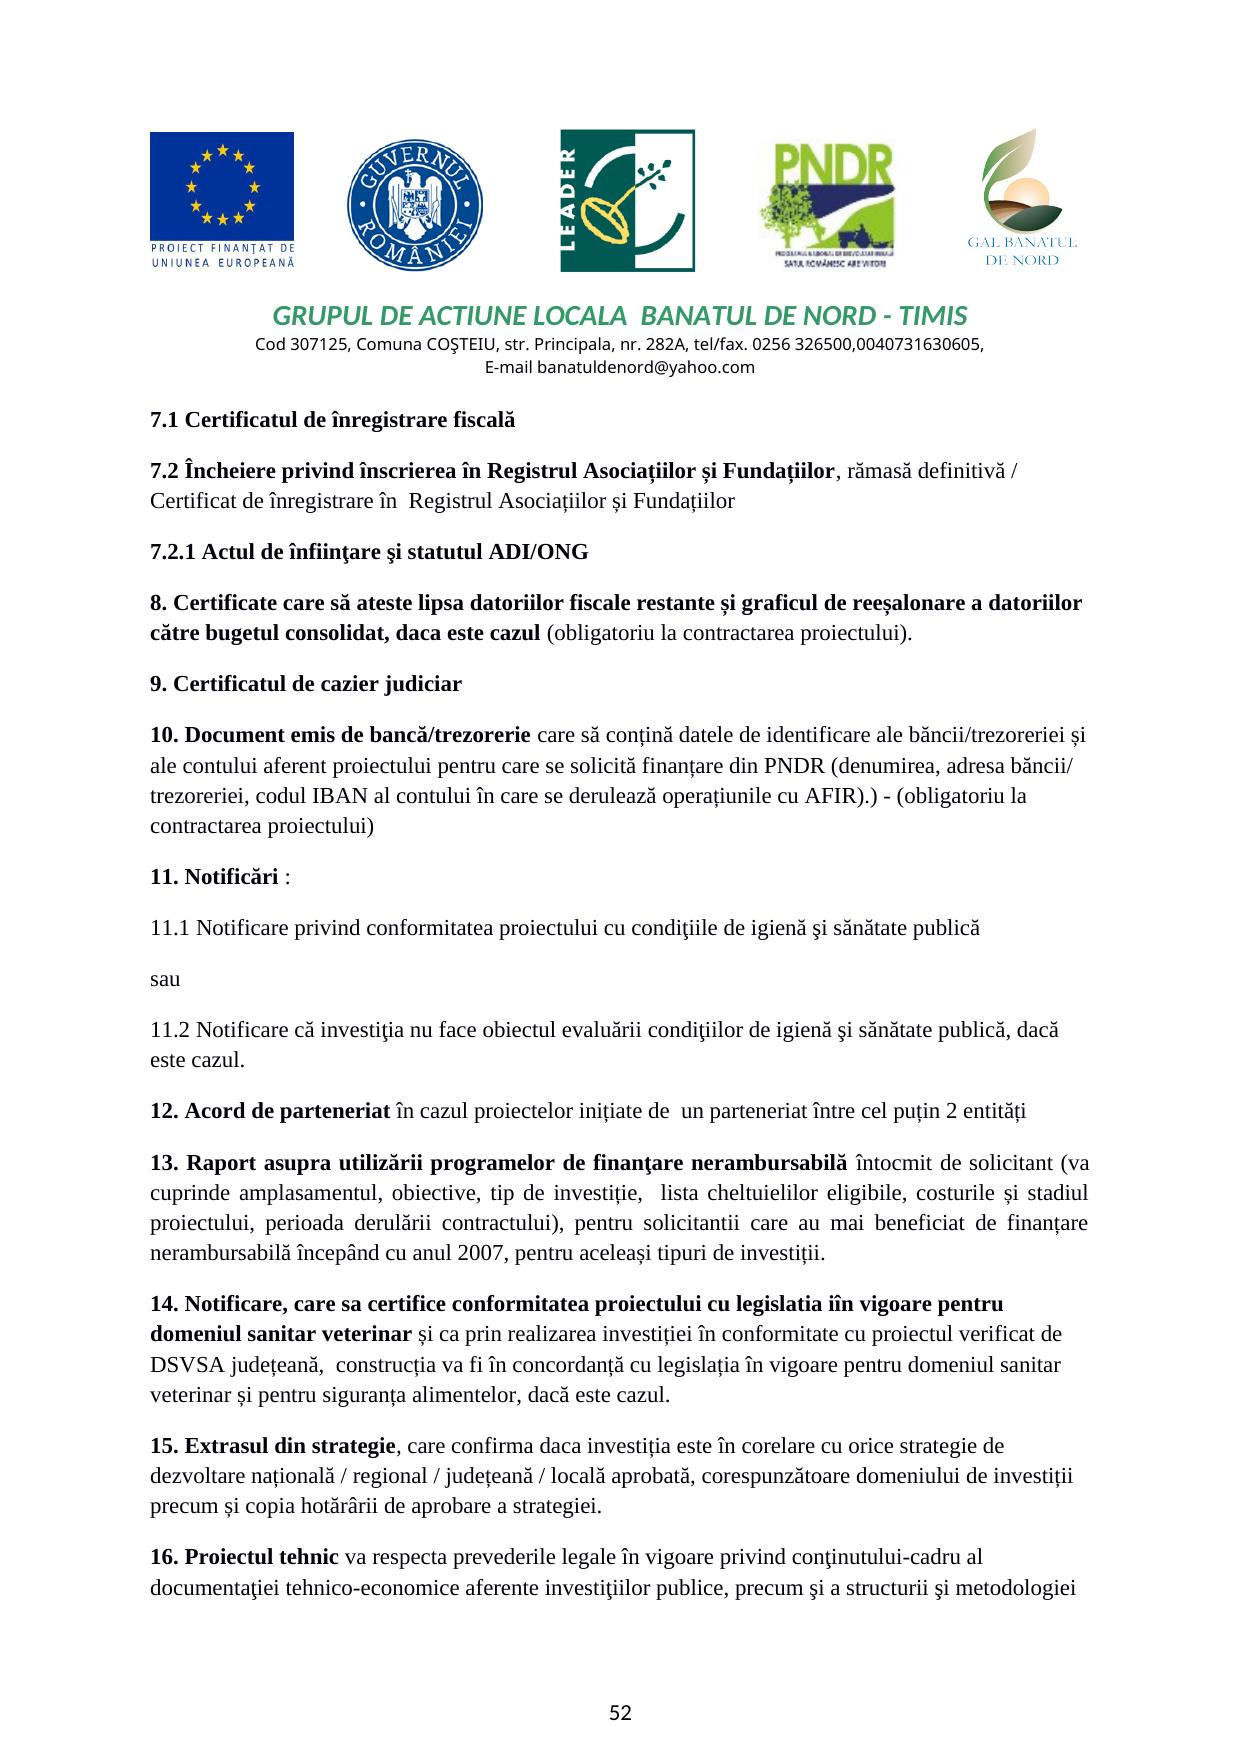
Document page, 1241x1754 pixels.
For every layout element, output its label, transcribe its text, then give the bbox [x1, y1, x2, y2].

text 7.2 Încheiere privind înscrierea în Registrul Asociațiilor și Fundațiilor, rămasă definitivă / Certificat de înregistrare în Registrul Asociațiilor și Fundațiilor [150, 457, 1090, 513]
text 11.2 Notificare că investiţia nu face obiectul evaluării condiţiilor de igienă şi sănătate publică, dacă este cazul. [150, 1016, 1090, 1073]
picture [956, 121, 1088, 272]
text sau [150, 965, 1090, 992]
picture [560, 129, 696, 272]
text 15. Extrasul din strategie, care confirma daca investiția este în corelare cu orice strategie de dezvoltare națională / regional / județeană / locală aprobată, corespunzătoare domeniului de investiții precum și copia hotărârii de aprobare a strategiei. [150, 1432, 1090, 1519]
text 14. Notificare, care sa certifice conformitatea proiectului cu legislatia iîn vigoare pentru domeniul sanitar veterinar și ca prin realizarea investiției în conformitate cu proiectul verificat de DSVSA județeană, construcția va fi în concordanță cu legislația în vigoare pentru domeniul sanitar veterinar și pentru siguranța alimentelor, dacă este cazul. [150, 1290, 1090, 1407]
text 8. Certificate care să ateste lipsa datoriilor fiscale restante și graficul de reeșalonare a datoriilor către bugetul consolidat, daca este cazul (obligatoriu la contractarea proiectului). [150, 589, 1090, 646]
text 12. Acord de parteneriat în cazul proiectelor inițiate de un parteneriat între cel puțin 2 entități [150, 1098, 1090, 1124]
text 11. Notificări : [150, 863, 1090, 889]
text 7.2.1 Actul de înfiinţare şi statutul ADI/ONG [150, 538, 1090, 564]
picture [345, 137, 483, 272]
text 13. Raport asupra utilizării programelor de finanţare nerambursabilă întocmit de solicitant (va cuprinde amplasamentul, obiective, tip de investiție, lista cheltuielilor eligibile, costurile și stadiul proiectului, perioada derulării contractului), pentru solicitantii care au mai beneficiat de finanțare nerambursabilă începând cu anul 2007, pentru aceleași tipuri de investiții. [150, 1149, 1090, 1266]
text 10. Document emis de bancă/trezorerie care să conțină datele de identificare ale băncii/trezoreriei și ale contului aferent proiectului pentru care se solicită finanțare din PNDR (denumirea, adresa băncii/ trezoreriei, codul IBAN al contului în care se derulează operațiunile cu AFIR).) - (obligatoriu la contractarea proiectului) [150, 722, 1090, 838]
picture [757, 139, 900, 272]
text 7.1 Certificatul de înregistrare fiscală [150, 406, 1090, 432]
text 9. Certificatul de cazier judiciar [150, 671, 1090, 697]
text 11.1 Notificare privind conformitatea proiectului cu condiţiile de igienă şi sănătate publică [150, 914, 1090, 941]
